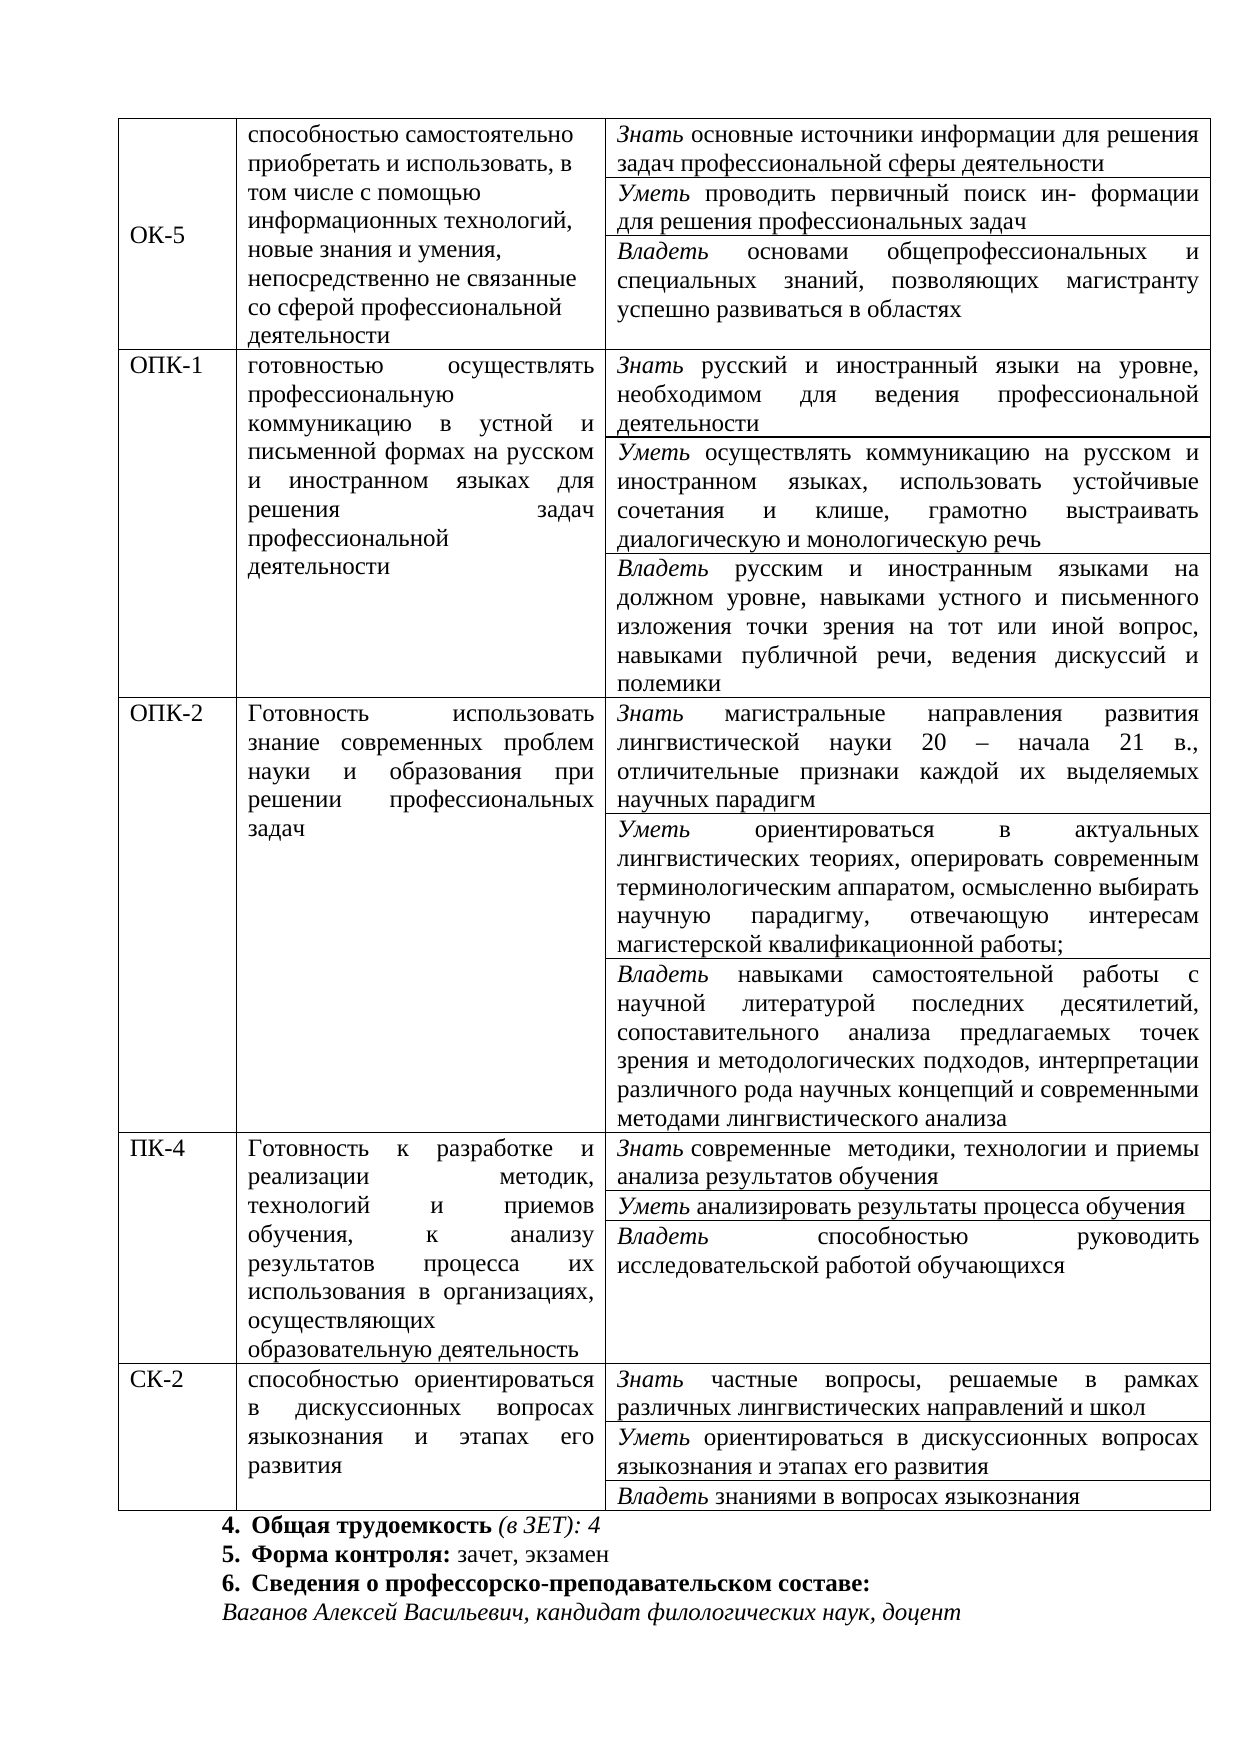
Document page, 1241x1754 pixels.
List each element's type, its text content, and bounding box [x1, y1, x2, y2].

table_cell Уметь проводить первичный поиск ин- формации для решения профессиональных задач [606, 178, 1210, 235]
table_cell Уметь ориентироваться в дискуссионных вопросах языкознания и этапах его развития [606, 1422, 1210, 1480]
table_cell Владеть основами общепрофессиональных и специальных знаний, позволяющих магистранту успешно развиваться в областях [606, 236, 1210, 349]
table_cell способностью ориентироваться в дискуссионных вопросах языкознания и этапах его развития [237, 1364, 605, 1509]
table_cell Уметь ориентироваться в актуальных лингвистических теориях, оперировать современным терминологическим аппаратом, осмысленно выбирать научную парадигму, отвечающую интересам магистерской квалификационной работы; [606, 814, 1210, 958]
table_cell Владеть русским и иностранным языками на должном уровне, навыками устного и письменного изложения точки зрения на тот или иной вопрос, навыками публичной речи, ведения дискуссий и полемики [606, 554, 1210, 697]
table_cell ОПК-2 [119, 698, 236, 1132]
table_cell СК-2 [119, 1364, 236, 1509]
table_cell Знать магистральные направления развития лингвистической науки 20 – начала 21 в., отличительные признаки каждой их выделяемых научных парадигм [606, 698, 1210, 813]
list Общая трудоемкость (в ЗЕТ): 4 [148, 1511, 1181, 1539]
table_cell Владеть навыками самостоятельной работы с научной литературой последних десятилетий, сопоставительного анализа предлагаемых точек зрения и методологических подходов, интерпретации различного рода научных концепций и современными методами лингвистического анализа [606, 959, 1210, 1132]
list Ваганов Алексей Васильевич, кандидат филологических наук, доцент [222, 1597, 1181, 1626]
table_cell способностью самостоятельно приобретать и использовать, в том числе с помощью информационных технологий, новые знания и умения, непосредственно не связанные со сферой профессиональной деятельности [237, 119, 605, 349]
table_cell Готовность использовать знание современных проблем науки и образования при решении профессиональных задач [237, 698, 605, 1132]
table_cell Знать русский и иностранный языки на уровне, необходимом для ведения профессиональной деятельности [606, 350, 1210, 436]
table_cell ПК-4 [119, 1133, 236, 1363]
table_cell Уметь анализировать результаты процесса обучения [606, 1191, 1210, 1220]
table_cell ОПК-1 [119, 350, 236, 697]
table_cell Знать частные вопросы, решаемые в рамках различных лингвистических направлений и школ [606, 1364, 1210, 1421]
table_cell готовностью осуществлять профессиональную коммуникацию в устной и письменной формах на русском и иностранном языках для решения задач профессиональной деятельности [237, 350, 605, 697]
table_cell Готовность к разработке и реализации методик, технологий и приемов обучения, к анализу результатов процесса их использования в организациях, осуществляющих образовательную деятельность [237, 1133, 605, 1363]
table_cell Владеть знаниями в вопросах языкознания [606, 1481, 1210, 1509]
table_cell ОК-5 [119, 119, 236, 349]
table_cell Владеть способностью руководить исследовательской работой обучающихся [606, 1221, 1210, 1363]
table_cell Уметь осуществлять коммуникацию на русском и иностранном языках, использовать устойчивые сочетания и клише, грамотно выстраивать диалогическую и монологическую речь [606, 438, 1210, 552]
list Форма контроля: зачет, экзамен [148, 1539, 1181, 1568]
table_cell Знать современные методики, технологии и приемы анализа результатов обучения [606, 1133, 1210, 1190]
table_cell Знать основные источники информации для решения задач профессиональной сферы деятельности [606, 119, 1210, 177]
list Сведения о профессорско-преподавательском составе: [148, 1568, 1181, 1597]
